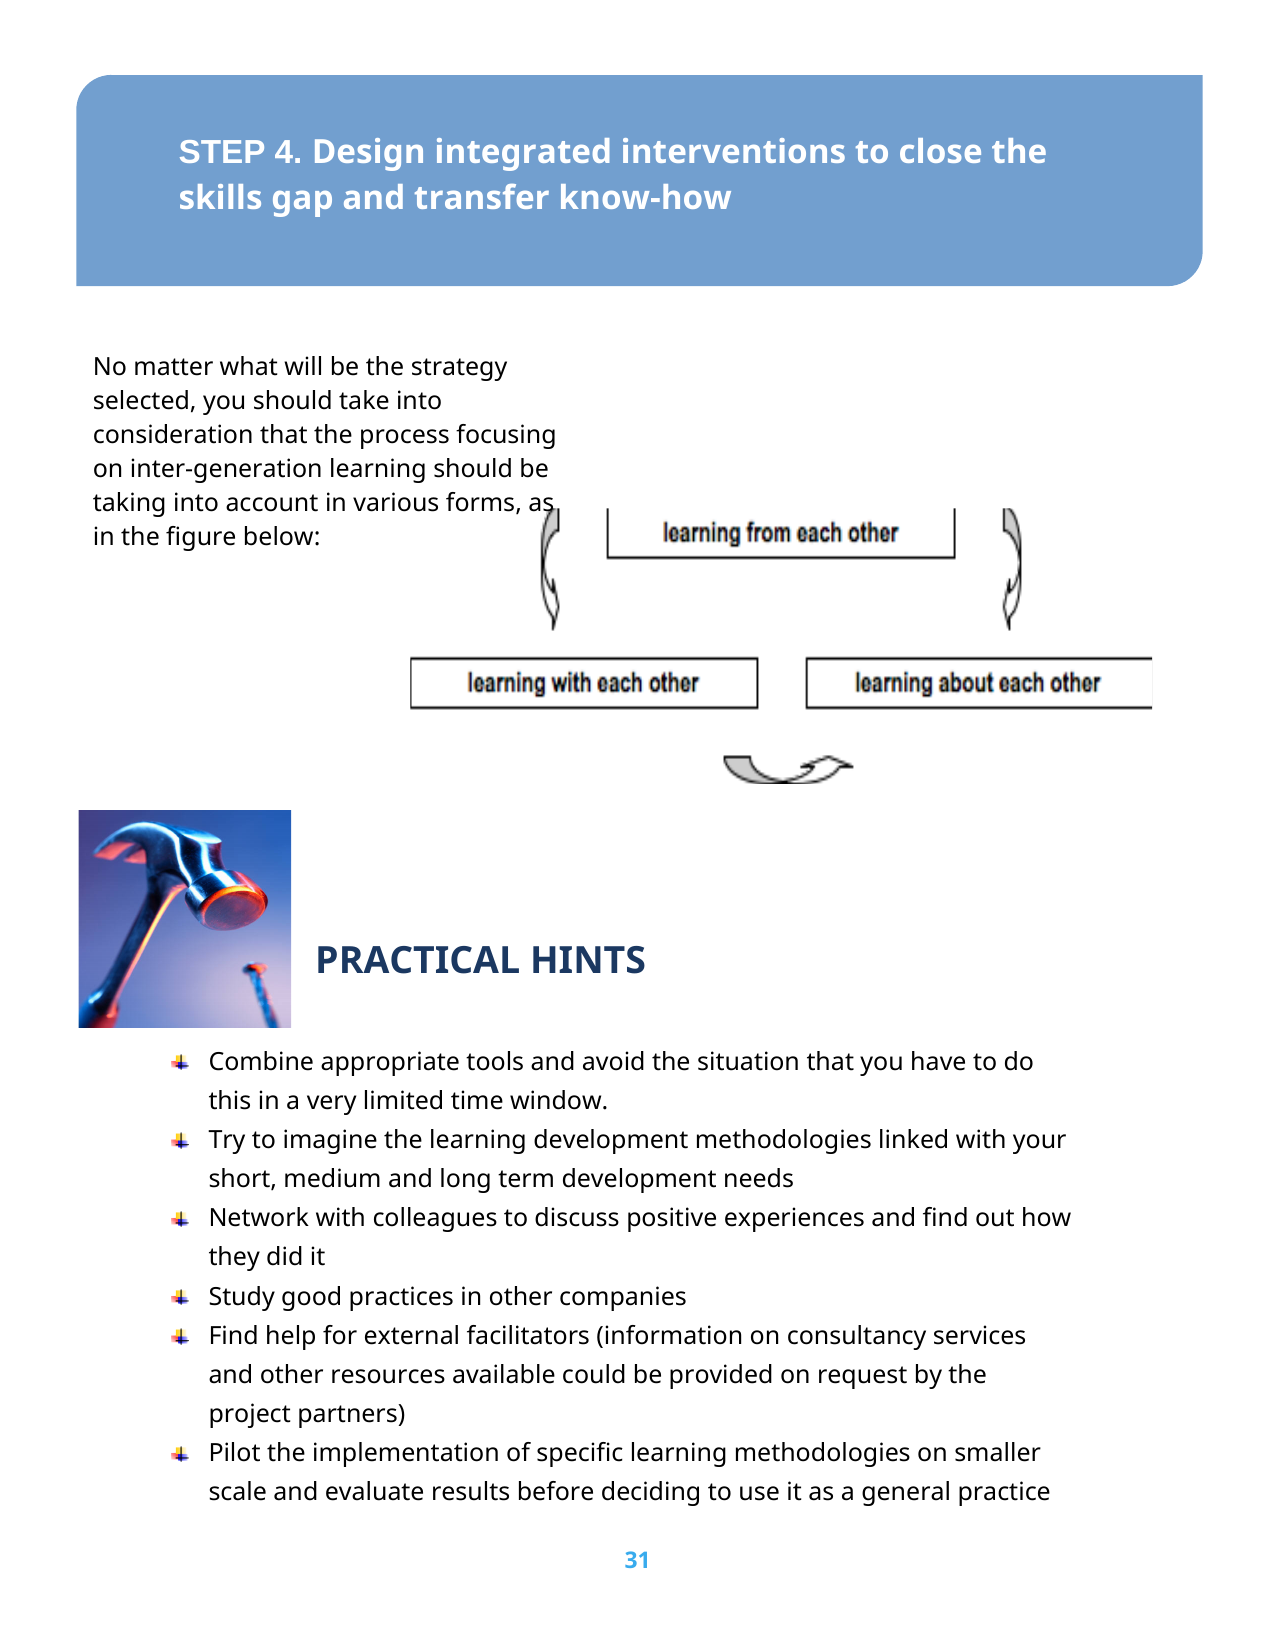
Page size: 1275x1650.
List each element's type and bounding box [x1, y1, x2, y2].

picture [171, 1288, 189, 1305]
picture [78, 810, 292, 1027]
picture [410, 508, 1151, 783]
picture [171, 1327, 189, 1345]
picture [171, 1053, 189, 1070]
picture [171, 1131, 189, 1149]
picture [171, 1210, 189, 1227]
picture [171, 1445, 189, 1462]
